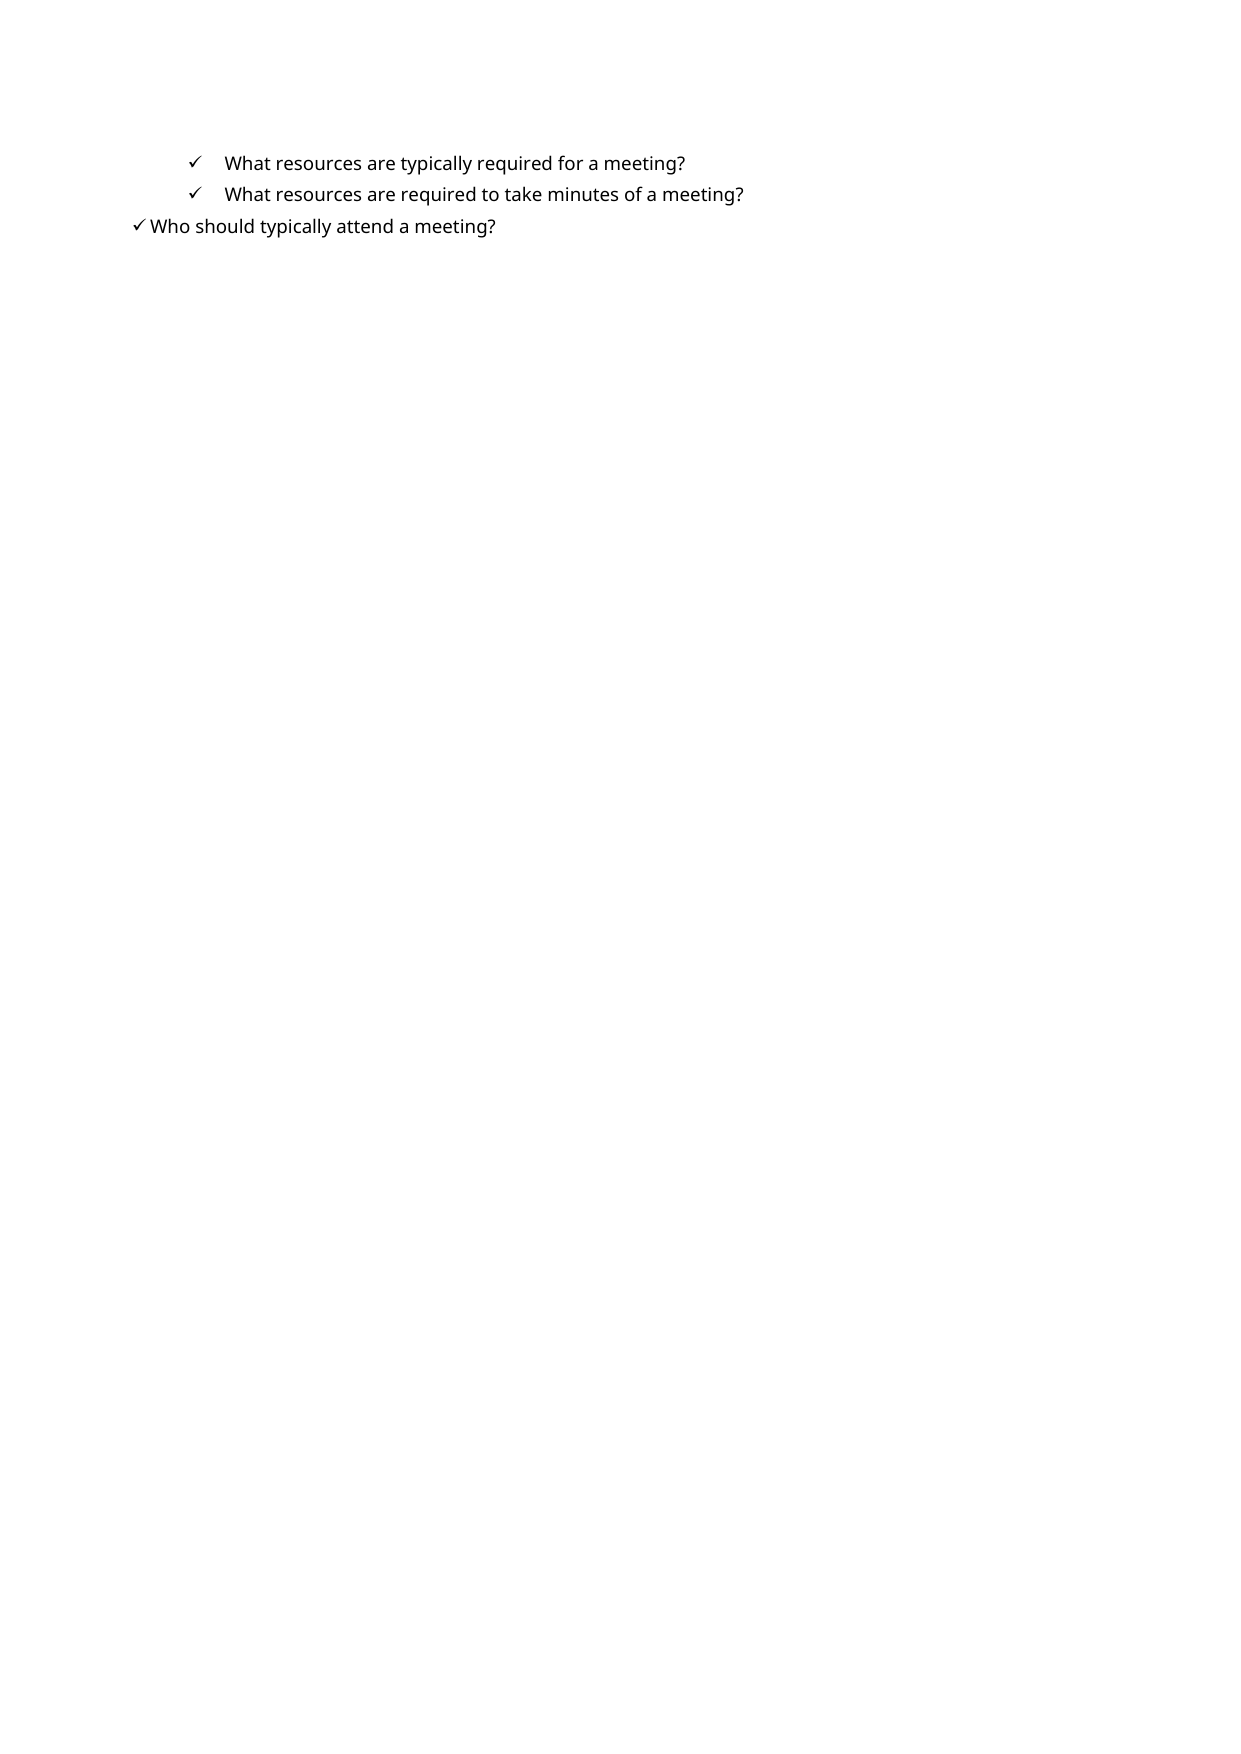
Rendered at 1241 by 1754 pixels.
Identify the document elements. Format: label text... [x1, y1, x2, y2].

list What resources are typically required for a meeting? [187, 150, 1090, 176]
list What resources are required to take minutes of a meeting? [187, 182, 1090, 207]
list Who should typically attend a meeting? [132, 213, 940, 239]
